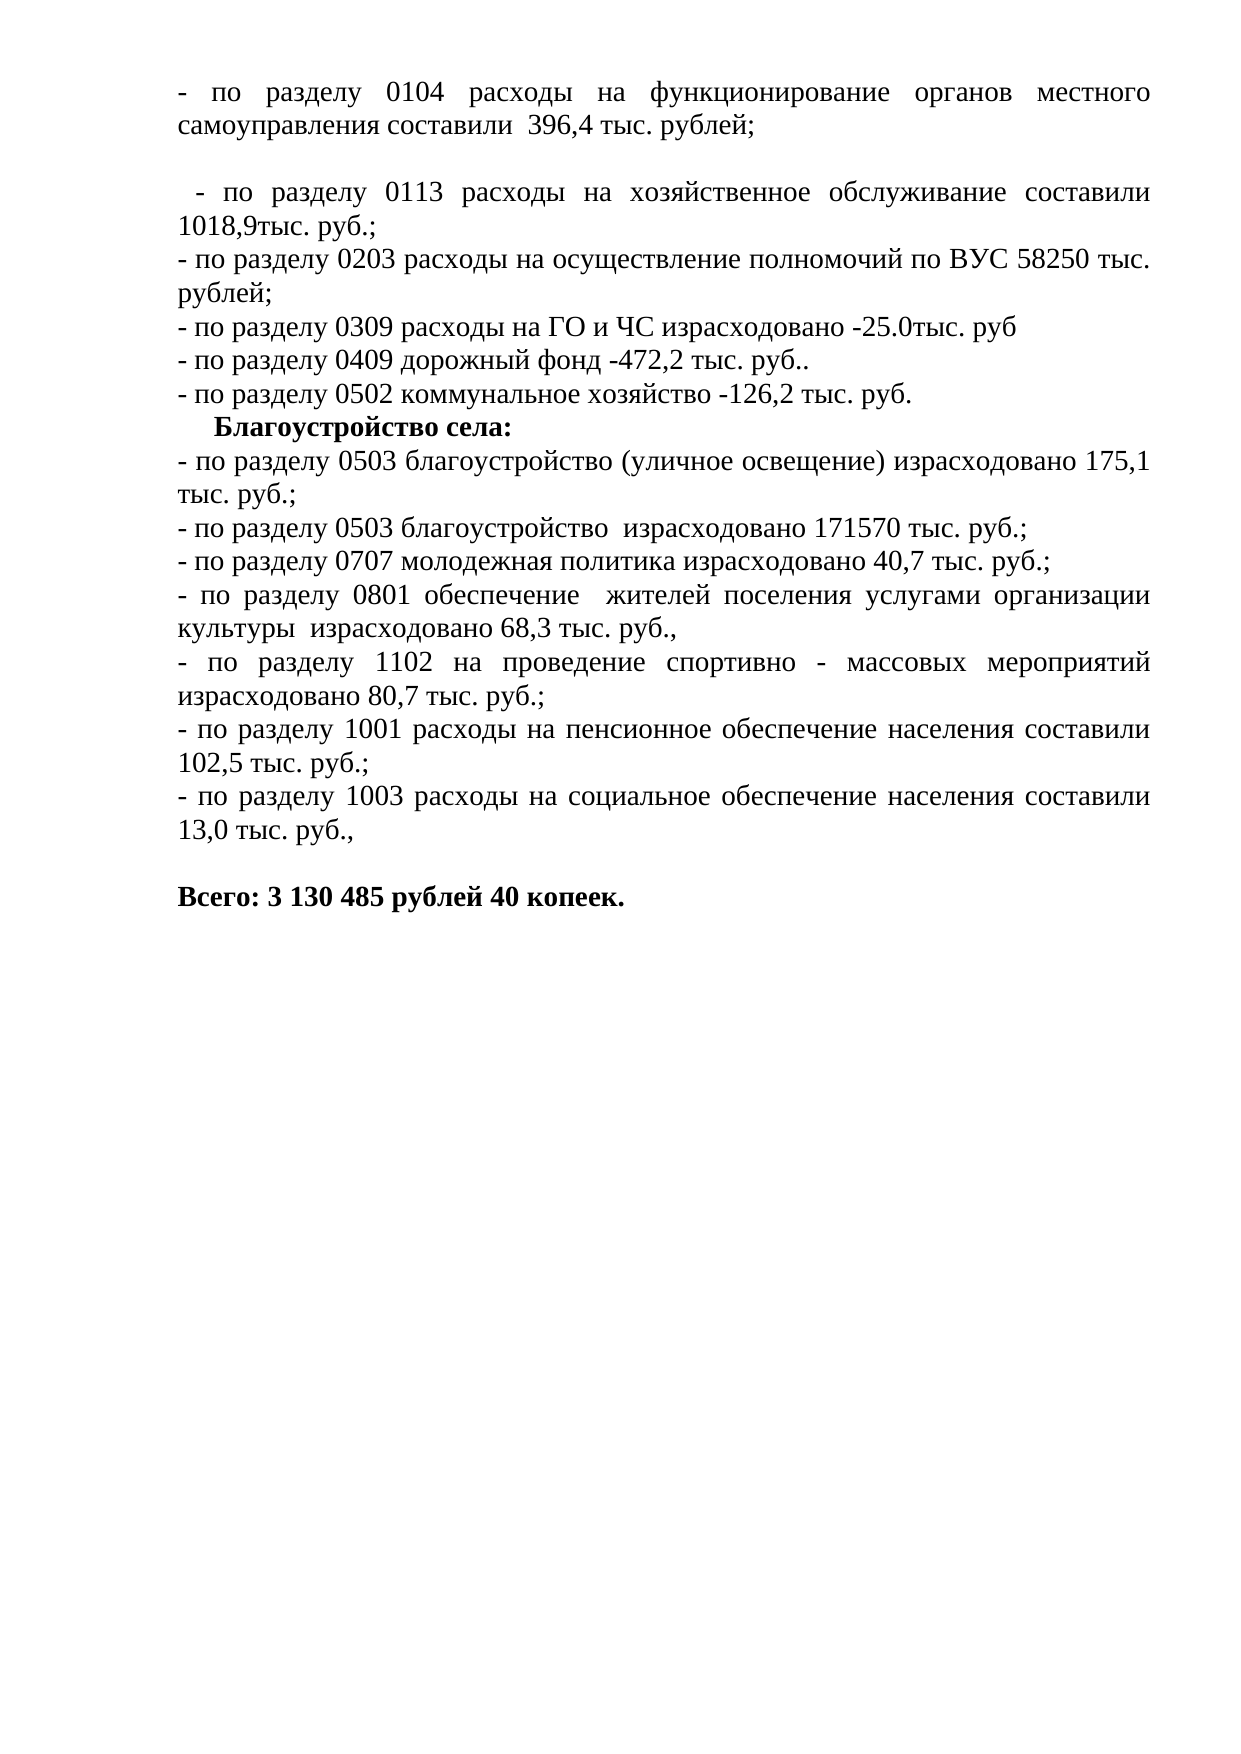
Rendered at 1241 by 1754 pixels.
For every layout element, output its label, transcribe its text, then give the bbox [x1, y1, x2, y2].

text Благоустройство села: [177, 409, 1152, 443]
text - по разделу 0503 благоустройство (уличное освещение) израсходовано 175,1 тыс. руб.; [177, 443, 1152, 510]
text - по разделу 1102 на проведение спортивно - массовых мероприятий израсходовано 80,7 тыс. руб.; [177, 644, 1152, 711]
text - по разделу 0309 расходы на ГО и ЧС израсходовано -25.0тыс. руб [177, 309, 1152, 342]
text - по разделу 0203 расходы на осуществление полномочий по ВУС 58250 тыс. рублей; [177, 242, 1152, 309]
text - по разделу 1001 расходы на пенсионное обеспечение населения составили 102,5 тыс. руб.; [177, 711, 1152, 778]
text Всего: 3 130 485 рублей 40 копеек. [177, 879, 1152, 912]
text - по разделу 0104 расходы на функционирование органов местного самоуправления составили 396,4 тыс. рублей; [177, 74, 1152, 141]
text - по разделу 0801 обеспечение жителей поселения услугами организации культуры израсходовано 68,3 тыс. руб., [177, 577, 1152, 644]
text - по разделу 0503 благоустройство израсходовано 171570 тыс. руб.; [177, 510, 1152, 543]
text - по разделу 0707 молодежная политика израсходовано 40,7 тыс. руб.; [177, 543, 1152, 577]
text - по разделу 0502 коммунальное хозяйство -126,2 тыс. руб. [177, 376, 1152, 409]
text - по разделу 0409 дорожный фонд -472,2 тыс. руб.. [177, 342, 1152, 376]
text - по разделу 1003 расходы на социальное обеспечение населения составили 13,0 тыс. руб., [177, 778, 1152, 845]
text - по разделу 0113 расходы на хозяйственное обслуживание составили 1018,9тыс. руб.; [177, 174, 1152, 242]
